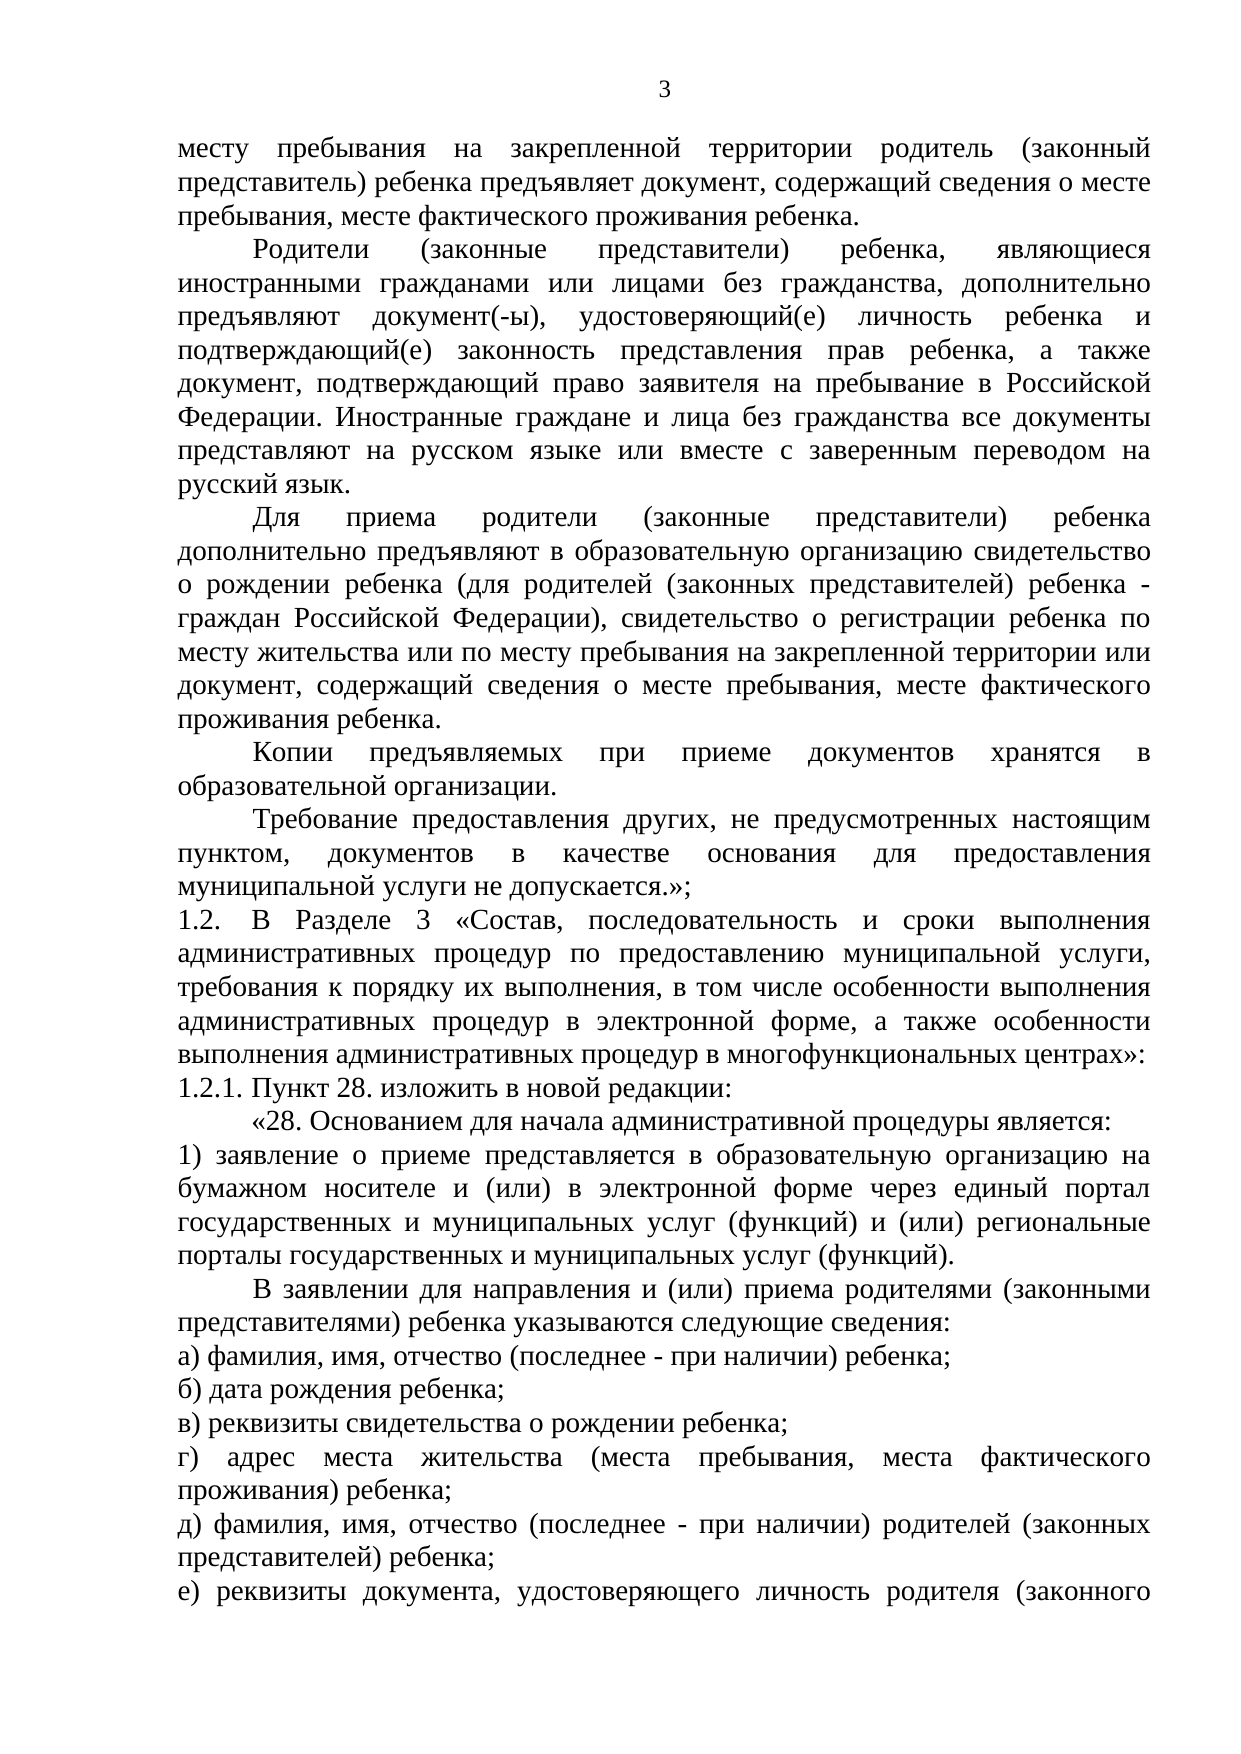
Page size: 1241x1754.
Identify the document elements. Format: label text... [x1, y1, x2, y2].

text В заявлении для направления и (или) приема родителями (законными представителями) ребенка указываются следующие сведения: [177, 1271, 1152, 1338]
text «28. Основанием для начала административной процедуры является: [177, 1103, 1152, 1137]
text в) реквизиты свидетельства о рождении ребенка; [177, 1405, 1152, 1439]
text б) дата рождения ребенка; [177, 1372, 1152, 1405]
text Требование предоставления других, не предусмотренных настоящим пунктом, документов в качестве основания для предоставления муниципальной услуги не допускается.»; [177, 801, 1152, 902]
list Пункт 28. изложить в новой редакции: [177, 1070, 1152, 1103]
text а) фамилия, имя, отчество (последнее - при наличии) ребенка; [177, 1338, 1152, 1372]
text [177, 131, 1152, 231]
list В Разделе 3 «Состав, последовательность и сроки выполнения административных процедур по предоставлению муниципальной услуги, требования к порядку их выполнения, в том числе особенности выполнения административных процедур в электронной форме, а также особенности выполнения административных процедур в многофункциональных центрах»: [177, 902, 1152, 1070]
text 1) заявление о приеме представляется в образовательную организацию на бумажном носителе и (или) в электронной форме через единый портал государственных и муниципальных услуг (функций) и (или) региональные порталы государственных и муниципальных услуг (функций). [177, 1137, 1152, 1271]
text Для приема родители (законные представители) ребенка дополнительно предъявляют в образовательную организацию свидетельство о рождении ребенка (для родителей (законных представителей) ребенка - граждан Российской Федерации), свидетельство о регистрации ребенка по месту жительства или по месту пребывания на закрепленной территории или документ, содержащий сведения о месте пребывания, месте фактического проживания ребенка. [177, 499, 1152, 734]
text д) фамилия, имя, отчество (последнее - при наличии) родителей (законных представителей) ребенка; [177, 1506, 1152, 1573]
text Родители (законные представители) ребенка, являющиеся иностранными гражданами или лицами без гражданства, дополнительно предъявляют документ(-ы), удостоверяющий(е) личность ребенка и подтверждающий(е) законность представления прав ребенка, а также документ, подтверждающий право заявителя на пребывание в Российской Федерации. Иностранные граждане и лица без гражданства все документы представляют на русском языке или вместе с заверенным переводом на русский язык. [177, 231, 1152, 499]
text г) адрес места жительства (места пребывания, места фактического проживания) ребенка; [177, 1439, 1152, 1506]
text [177, 1573, 1152, 1606]
text Копии предъявляемых при приеме документов хранятся в образовательной организации. [177, 734, 1152, 801]
